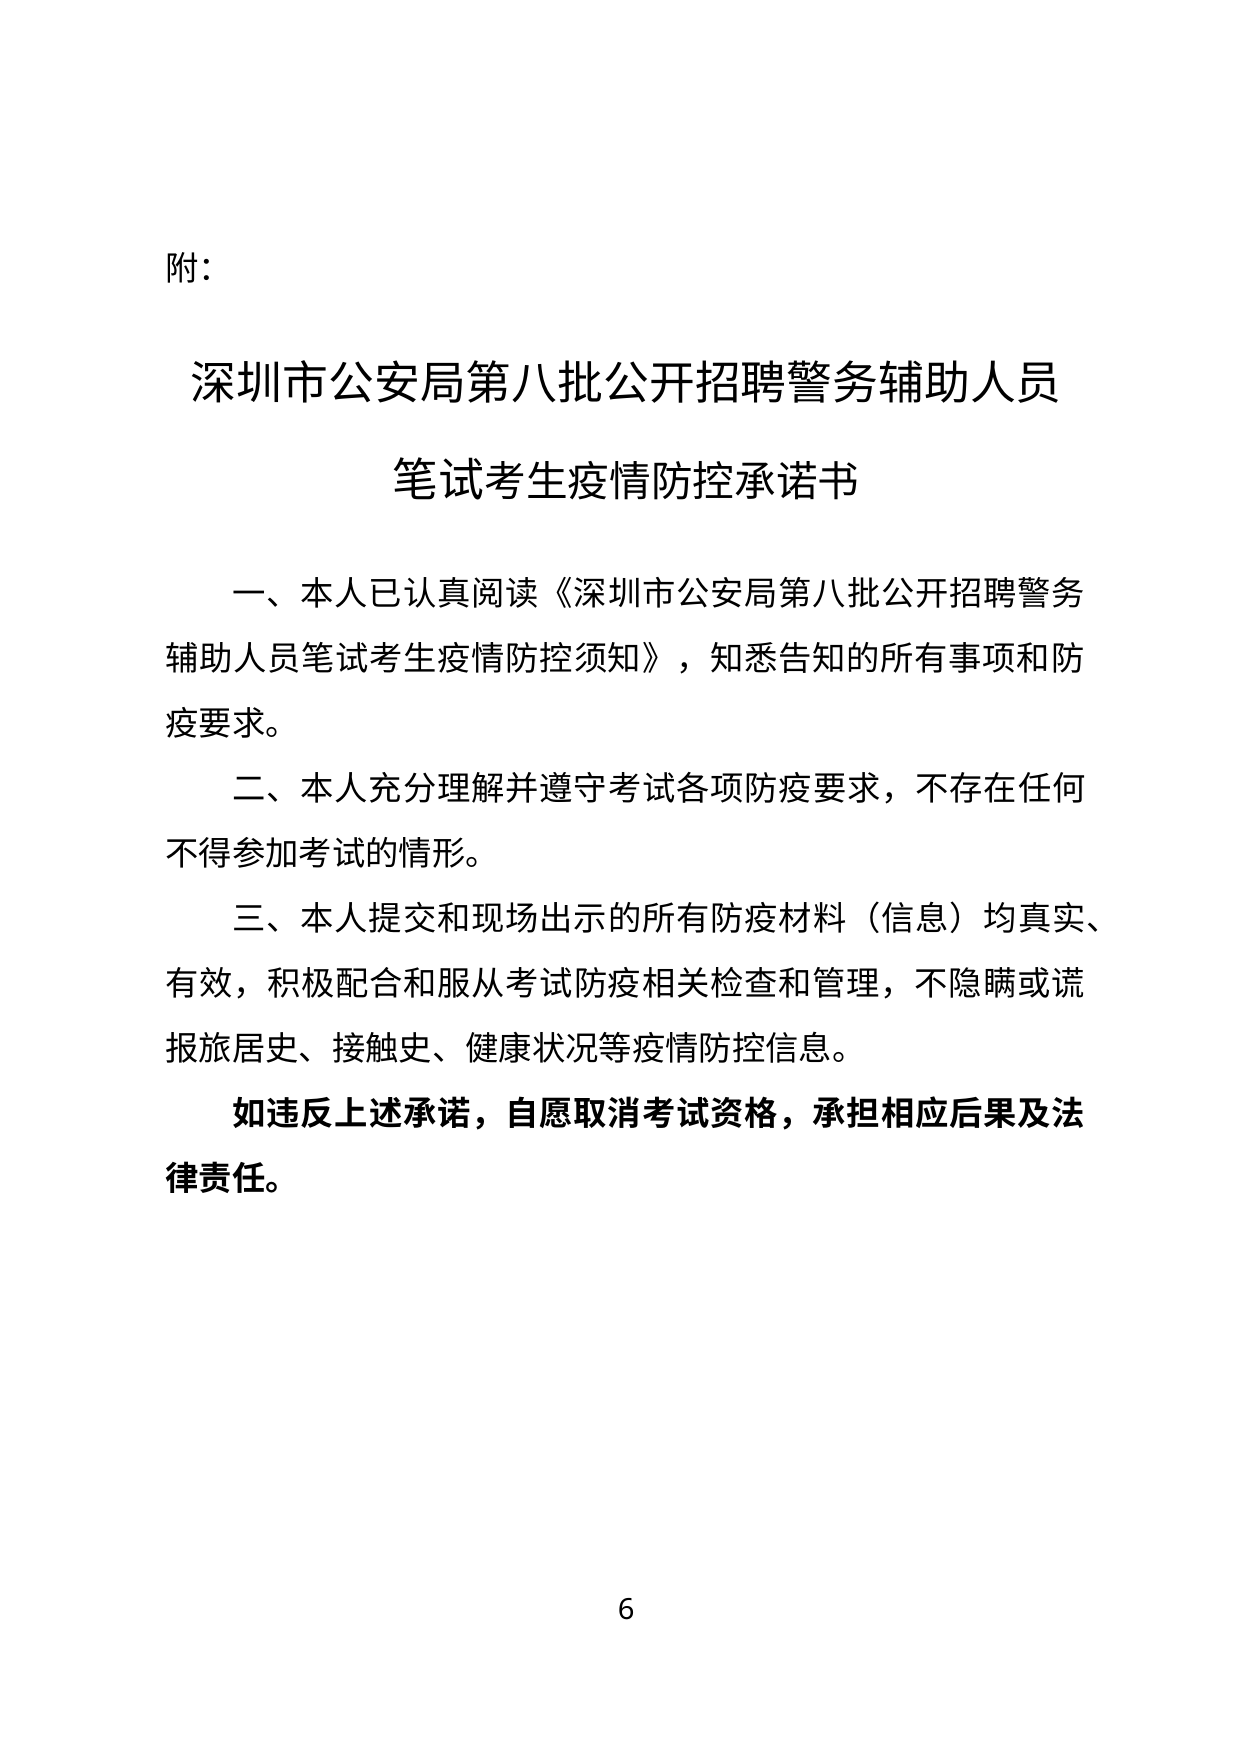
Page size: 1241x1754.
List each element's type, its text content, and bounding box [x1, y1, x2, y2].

text 笔试考生疫情防控承诺书 [165, 428, 1087, 525]
text 附： [165, 233, 1087, 298]
text 深圳市公安局第八批公开招聘警务辅助人员 [165, 330, 1087, 428]
text 三、本人提交和现场出示的所有防疫材料（信息）均真实、有效，积极配合和服从考试防疫相关检查和管理，不隐瞒或谎报旅居史、接触史、健康状况等疫情防控信息。 [165, 883, 1087, 1078]
text 二、本人充分理解并遵守考试各项防疫要求，不存在任何不得参加考试的情形。 [165, 753, 1087, 883]
text 如违反上述承诺，自愿取消考试资格，承担相应后果及法律责任。 [165, 1078, 1087, 1208]
text 一、本人已认真阅读《深圳市公安局第八批公开招聘警务辅助人员笔试考生疫情防控须知》，知悉告知的所有事项和防疫要求。 [165, 558, 1087, 753]
